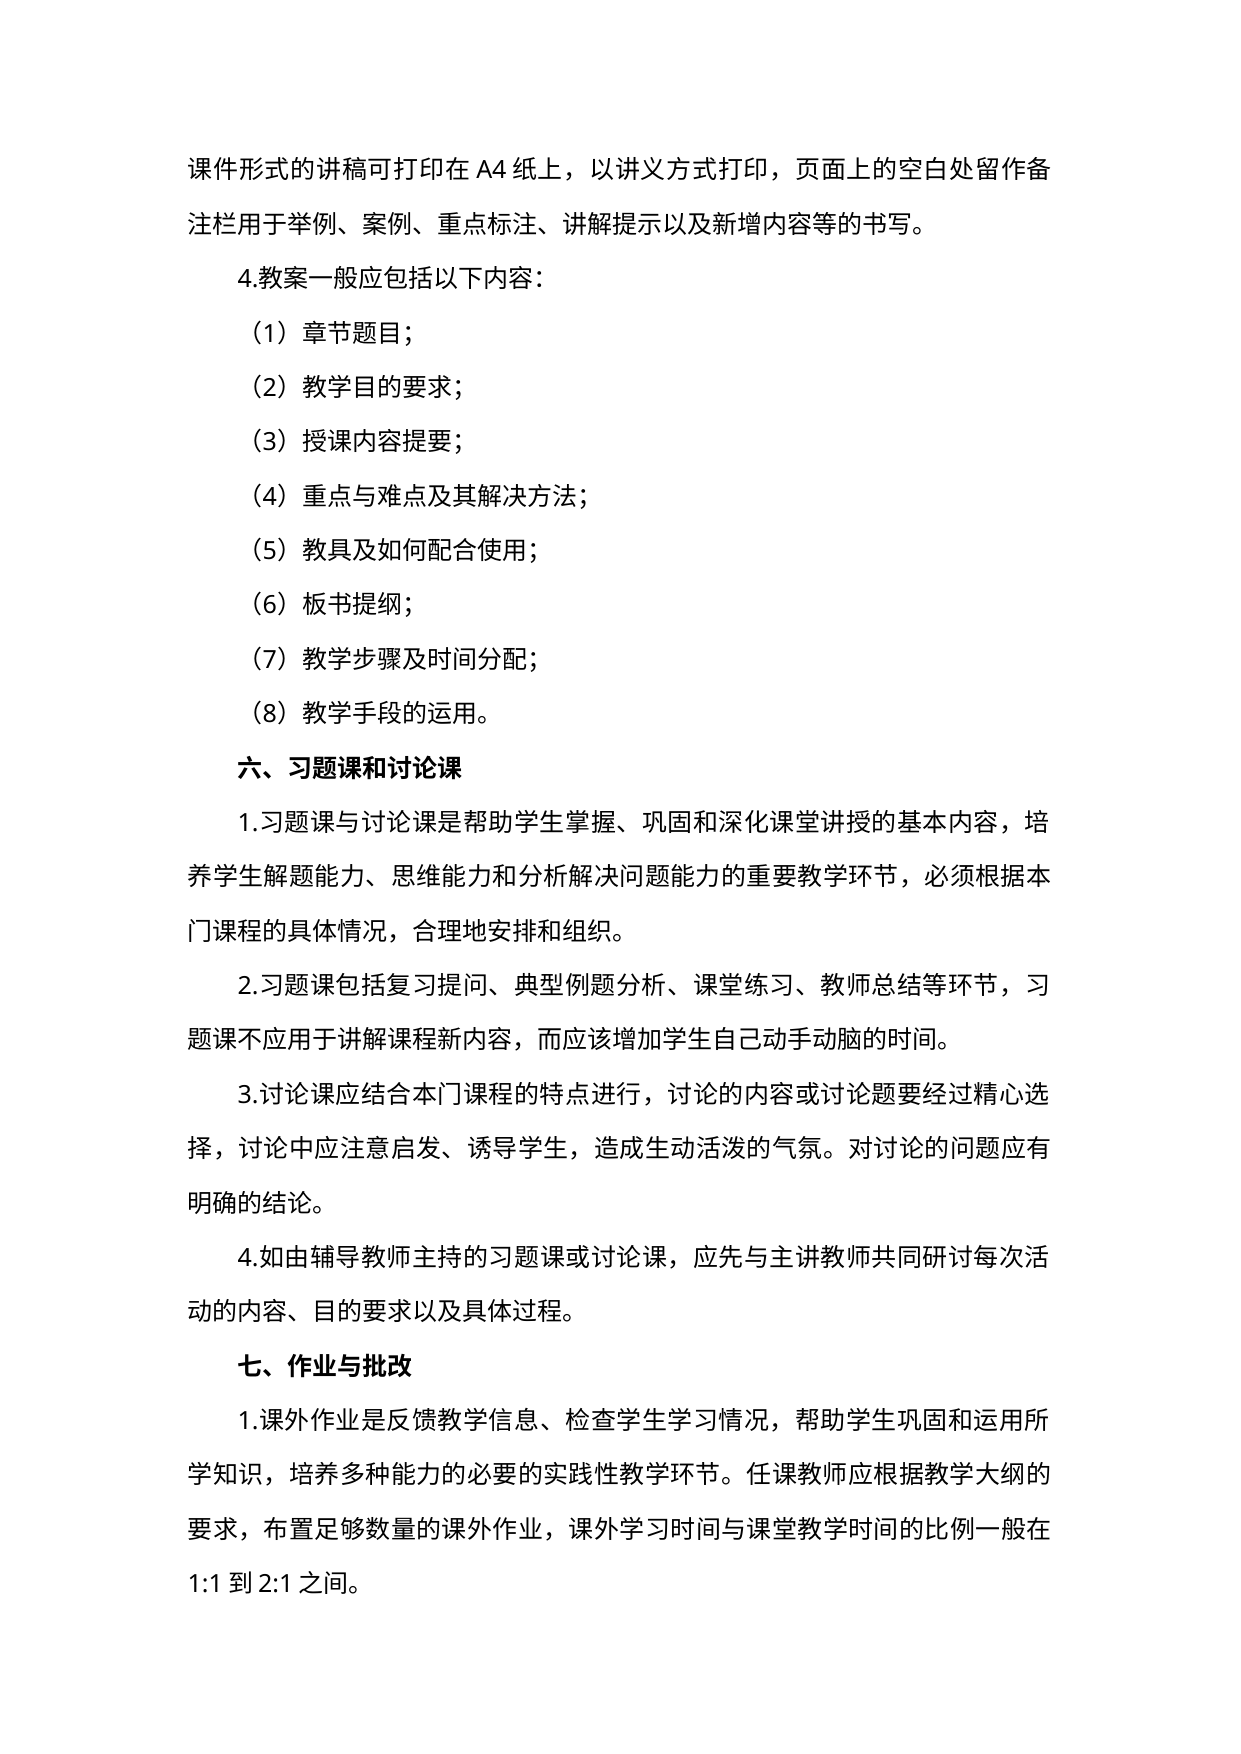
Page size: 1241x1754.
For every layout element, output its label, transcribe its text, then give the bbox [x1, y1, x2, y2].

text 4.教案一般应包括以下内容： [187, 259, 1053, 295]
text （6）板书提纲； [187, 585, 1053, 621]
text 七、作业与批改 [187, 1346, 1053, 1382]
text 1.课外作业是反馈教学信息、检查学生学习情况，帮助学生巩固和运用所学知识，培养多种能力的必要的实践性教学环节。任课教师应根据教学大纲的要求，布置足够数量的课外作业，课外学习时间与课堂教学时间的比例一般在1:1到2:1之间。 [187, 1401, 1053, 1600]
text （1）章节题目； [187, 313, 1053, 349]
text （5）教具及如何配合使用； [187, 531, 1053, 567]
text 1.习题课与讨论课是帮助学生掌握、巩固和深化课堂讲授的基本内容，培养学生解题能力、思维能力和分析解决问题能力的重要教学环节，必须根据本门课程的具体情况，合理地安排和组织。 [187, 802, 1053, 947]
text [187, 150, 1053, 241]
text （2）教学目的要求； [187, 367, 1053, 404]
text 2.习题课包括复习提问、典型例题分析、课堂练习、教师总结等环节，习题课不应用于讲解课程新内容，而应该增加学生自己动手动脑的时间。 [187, 966, 1053, 1056]
text （4）重点与难点及其解决方法； [187, 476, 1053, 512]
text 4.如由辅导教师主持的习题课或讨论课，应先与主讲教师共同研讨每次活动的内容、目的要求以及具体过程。 [187, 1237, 1053, 1328]
text （3）授课内容提要； [187, 422, 1053, 458]
text （7）教学步骤及时间分配； [187, 639, 1053, 676]
text 六、习题课和讨论课 [187, 748, 1053, 784]
text 3.讨论课应结合本门课程的特点进行，讨论的内容或讨论题要经过精心选择，讨论中应注意启发、诱导学生，造成生动活泼的气氛。对讨论的问题应有明确的结论。 [187, 1074, 1053, 1219]
text （8）教学手段的运用。 [187, 694, 1053, 730]
